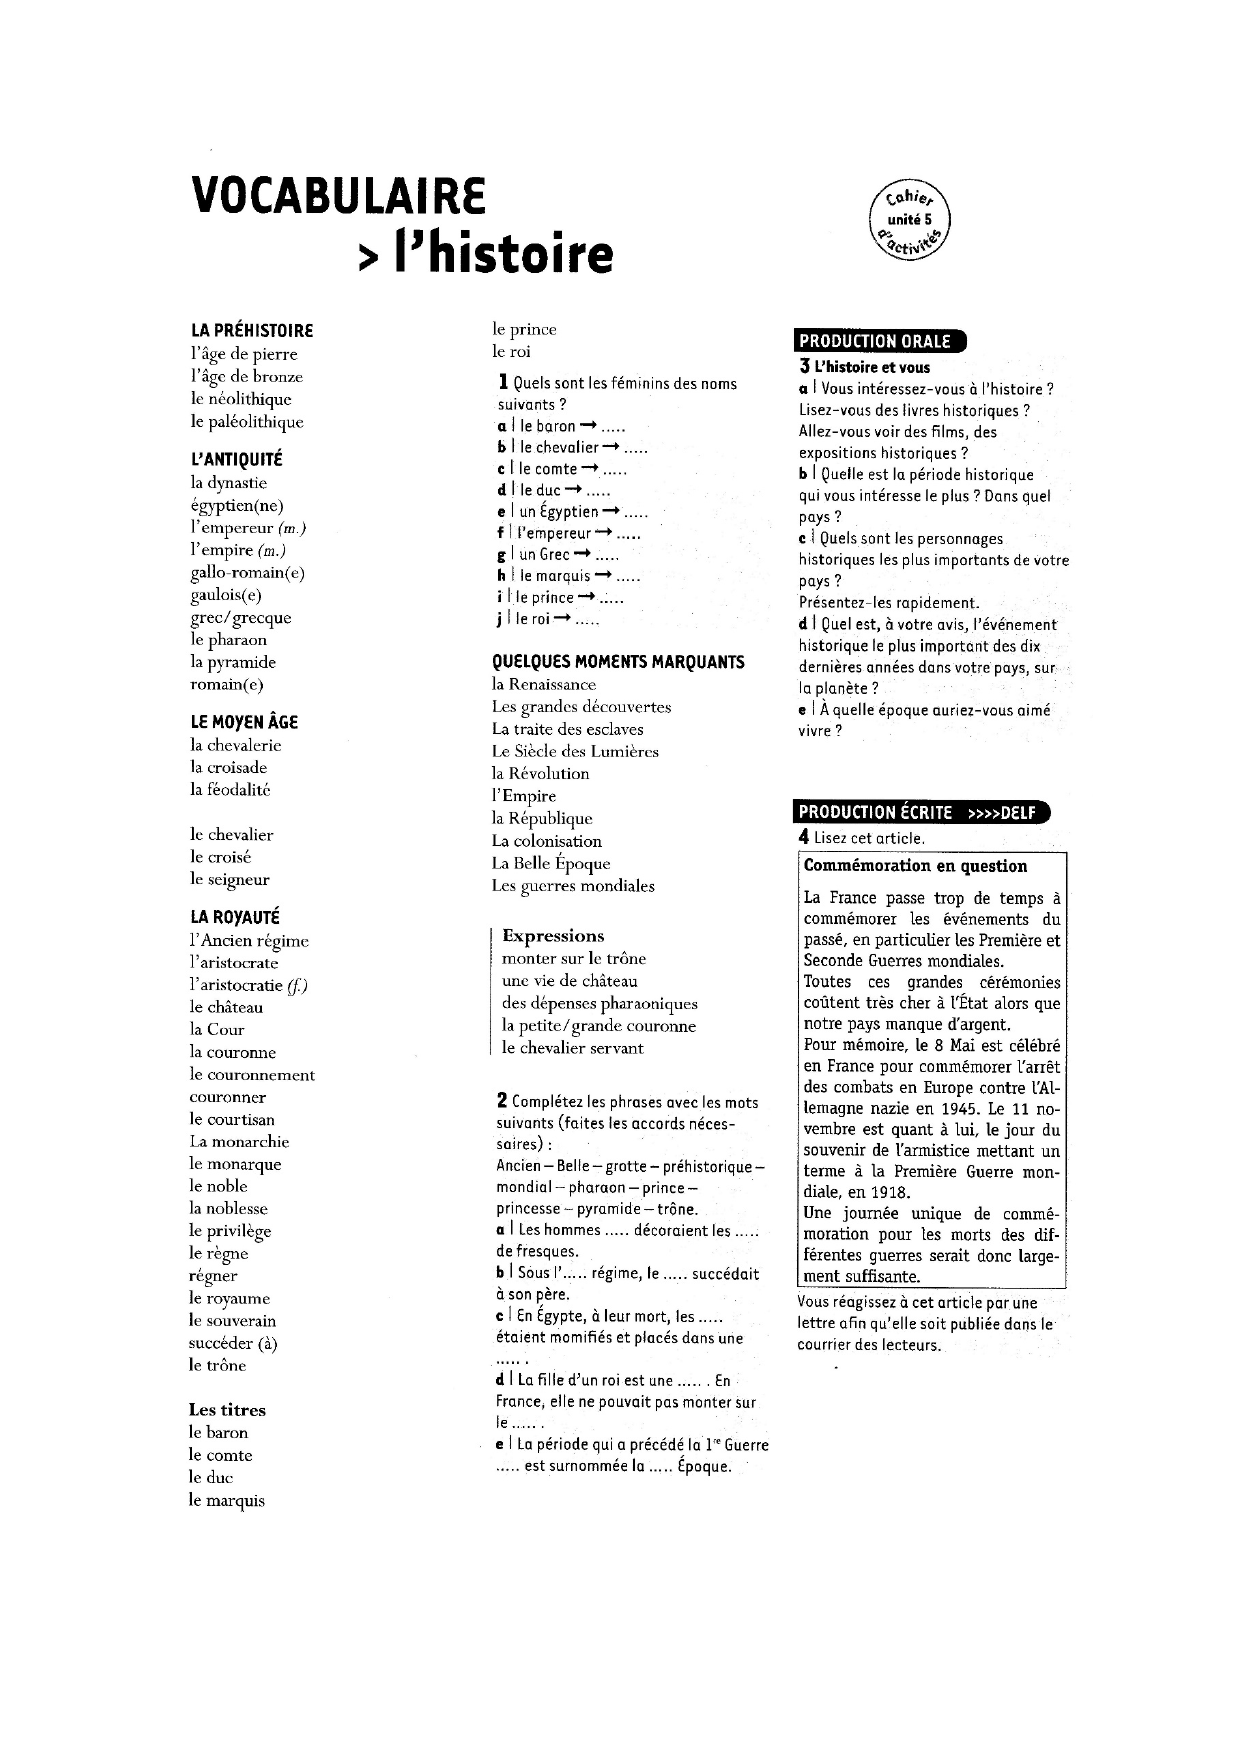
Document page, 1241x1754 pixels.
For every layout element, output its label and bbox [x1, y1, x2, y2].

picture [147, 147, 1093, 1530]
